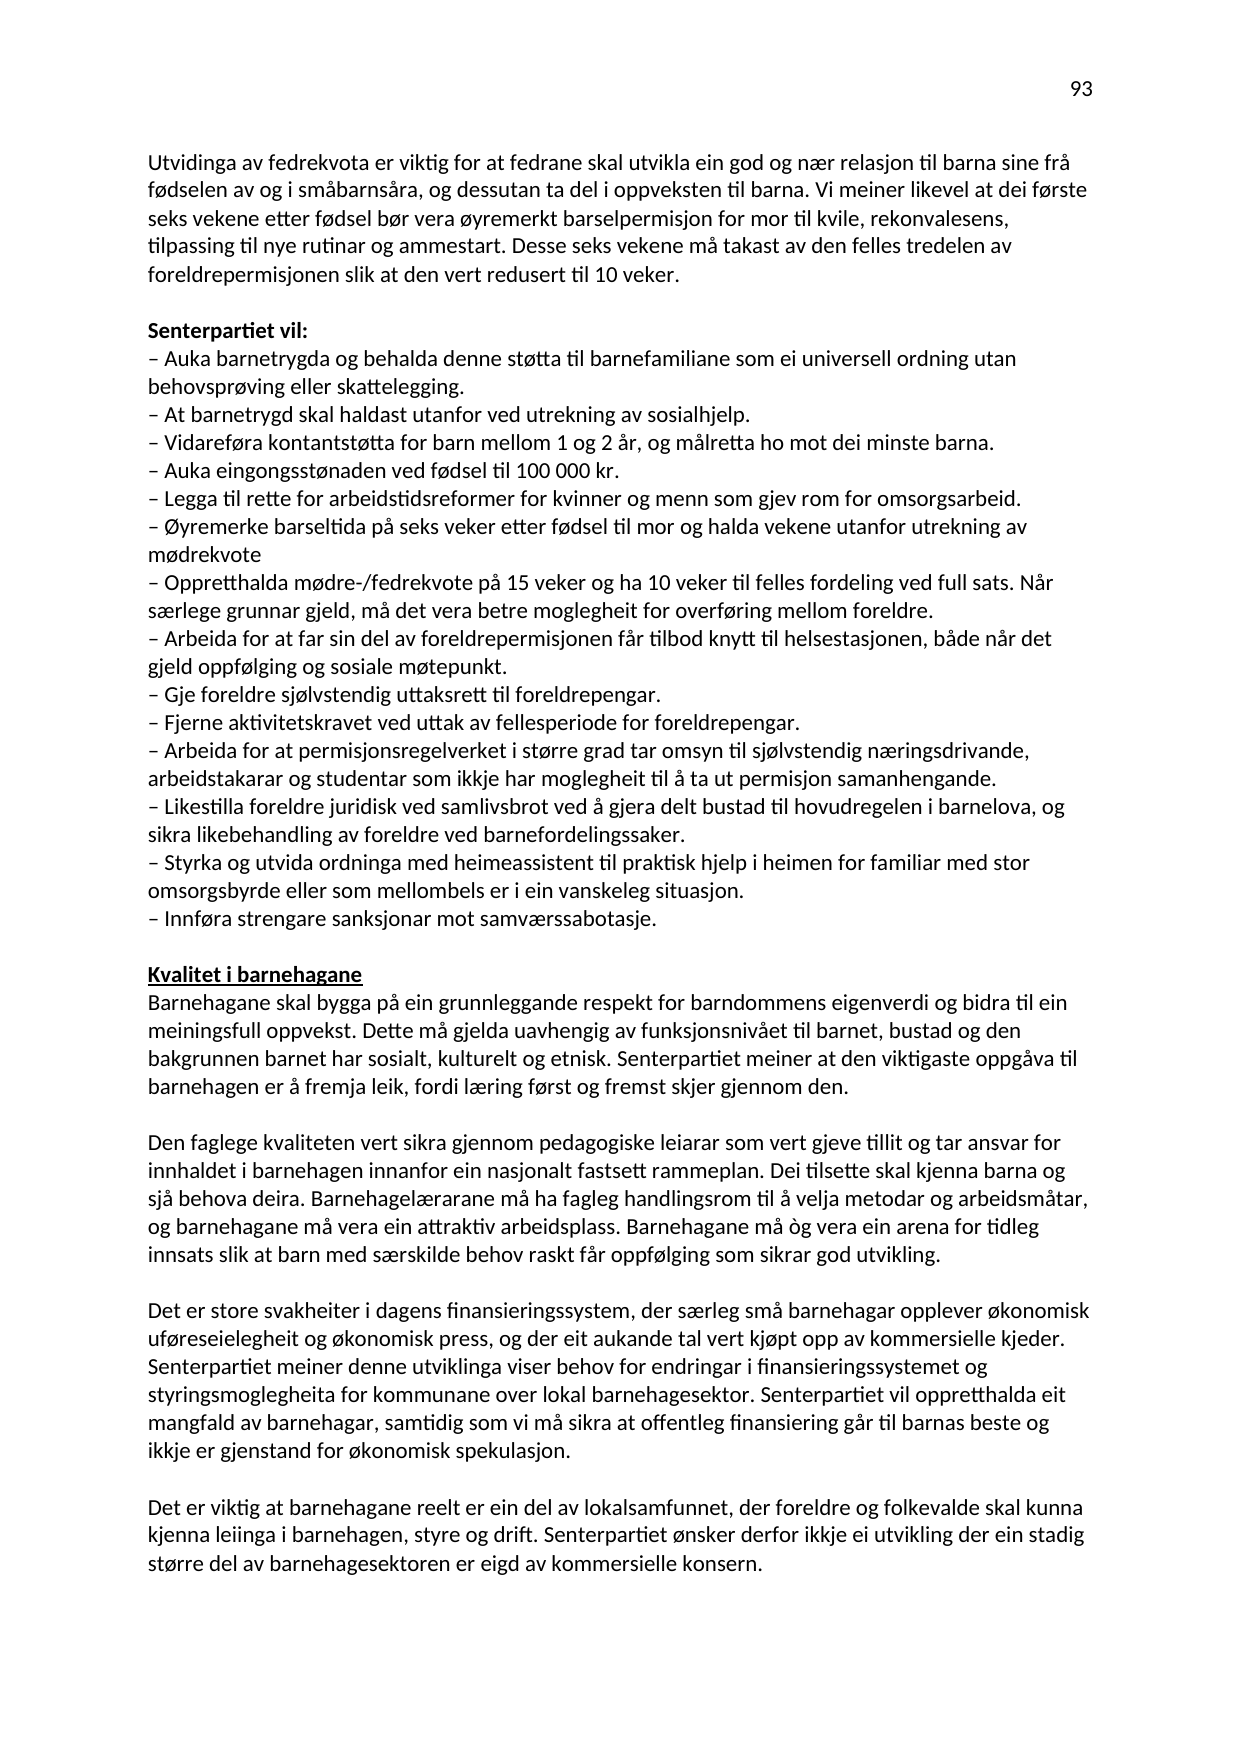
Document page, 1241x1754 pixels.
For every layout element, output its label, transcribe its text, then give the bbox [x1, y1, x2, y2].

text – At barnetrygd skal haldast utanfor ved utrekning av sosialhjelp. [148, 400, 1093, 428]
text Kvalitet i barnehagane [148, 960, 1093, 988]
text – Arbeida for at far sin del av foreldrepermisjonen får tilbod knytt til helsestasjonen, både når det gjeld oppfølging og sosiale møtepunkt. [148, 624, 1093, 680]
text Den faglege kvaliteten vert sikra gjennom pedagogiske leiarar som vert gjeve tillit og tar ansvar for innhaldet i barnehagen innanfor ein nasjonalt fastsett rammeplan. Dei tilsette skal kjenna barna og sjå behova deira. Barnehagelærarane må ha fagleg handlingsrom til å velja metodar og arbeidsmåtar, og barnehagane må vera ein attraktiv arbeidsplass. Barnehagane må òg vera ein arena for tidleg innsats slik at barn med særskilde behov raskt får oppfølging som sikrar god utvikling. [148, 1128, 1093, 1268]
text – Auka barnetrygda og behalda denne støtta til barnefamiliane som ei universell ordning utan behovsprøving eller skattelegging. [148, 344, 1093, 400]
text Det er store svakheiter i dagens finansieringssystem, der særleg små barnehagar opplever økonomisk uføreseielegheit og økonomisk press, og der eit aukande tal vert kjøpt opp av kommersielle kjeder. Senterpartiet meiner denne utviklinga viser behov for endringar i finansieringssystemet og styringsmoglegheita for kommunane over lokal barnehagesektor. Senterpartiet vil oppretthalda eit mangfald av barnehagar, samtidig som vi må sikra at offentleg finansiering går til barnas beste og ikkje er gjenstand for økonomisk spekulasjon. [148, 1296, 1093, 1464]
text – Innføra strengare sanksjonar mot samværssabotasje. [148, 904, 1093, 932]
text – Arbeida for at permisjonsregelverket i større grad tar omsyn til sjølvstendig næringsdrivande, arbeidstakarar og studentar som ikkje har moglegheit til å ta ut permisjon samanhengande. [148, 736, 1093, 792]
text – Legga til rette for arbeidstidsreformer for kvinner og menn som gjev rom for omsorgsarbeid. [148, 484, 1093, 512]
text Senterpartiet vil: [148, 316, 1093, 344]
text Barnehagane skal bygga på ein grunnleggande respekt for barndommens eigenverdi og bidra til ein meiningsfull oppvekst. Dette må gjelda uavhengig av funksjonsnivået til barnet, bustad og den bakgrunnen barnet har sosialt, kulturelt og etnisk. Senterpartiet meiner at den viktigaste oppgåva til barnehagen er å fremja leik, fordi læring først og fremst skjer gjennom den. [148, 988, 1093, 1100]
text – Øyremerke barseltida på seks veker etter fødsel til mor og halda vekene utanfor utrekning av mødrekvote [148, 512, 1093, 568]
text – Gje foreldre sjølvstendig uttaksrett til foreldrepengar. [148, 680, 1093, 708]
text – Likestilla foreldre juridisk ved samlivsbrot ved å gjera delt bustad til hovudregelen i barnelova, og sikra likebehandling av foreldre ved barnefordelingssaker. [148, 792, 1093, 848]
text – Styrka og utvida ordninga med heimeassistent til praktisk hjelp i heimen for familiar med stor omsorgsbyrde eller som mellombels er i ein vanskeleg situasjon. [148, 848, 1093, 904]
text Det er viktig at barnehagane reelt er ein del av lokalsamfunnet, der foreldre og folkevalde skal kunna kjenna leiinga i barnehagen, styre og drift. Senterpartiet ønsker derfor ikkje ei utvikling der ein stadig større del av barnehagesektoren er eigd av kommersielle konsern. [148, 1493, 1093, 1577]
text – Oppretthalda mødre-/fedrekvote på 15 veker og ha 10 veker til felles fordeling ved full sats. Når særlege grunnar gjeld, må det vera betre moglegheit for overføring mellom foreldre. [148, 568, 1093, 624]
text – Vidareføra kontantstøtta for barn mellom 1 og 2 år, og målretta ho mot dei minste barna. [148, 428, 1093, 456]
text – Fjerne aktivitetskravet ved uttak av fellesperiode for foreldrepengar. [148, 708, 1093, 736]
text Utvidinga av fedrekvota er viktig for at fedrane skal utvikla ein god og nær relasjon til barna sine frå fødselen av og i småbarnsåra, og dessutan ta del i oppveksten til barna. Vi meiner likevel at dei første seks vekene etter fødsel bør vera øyremerkt barselpermisjon for mor til kvile, rekonvalesens, tilpassing til nye rutinar og ammestart. Desse seks vekene må takast av den felles tredelen av foreldrepermisjonen slik at den vert redusert til 10 veker. [148, 148, 1093, 288]
text – Auka eingongsstønaden ved fødsel til 100 000 kr. [148, 456, 1093, 484]
